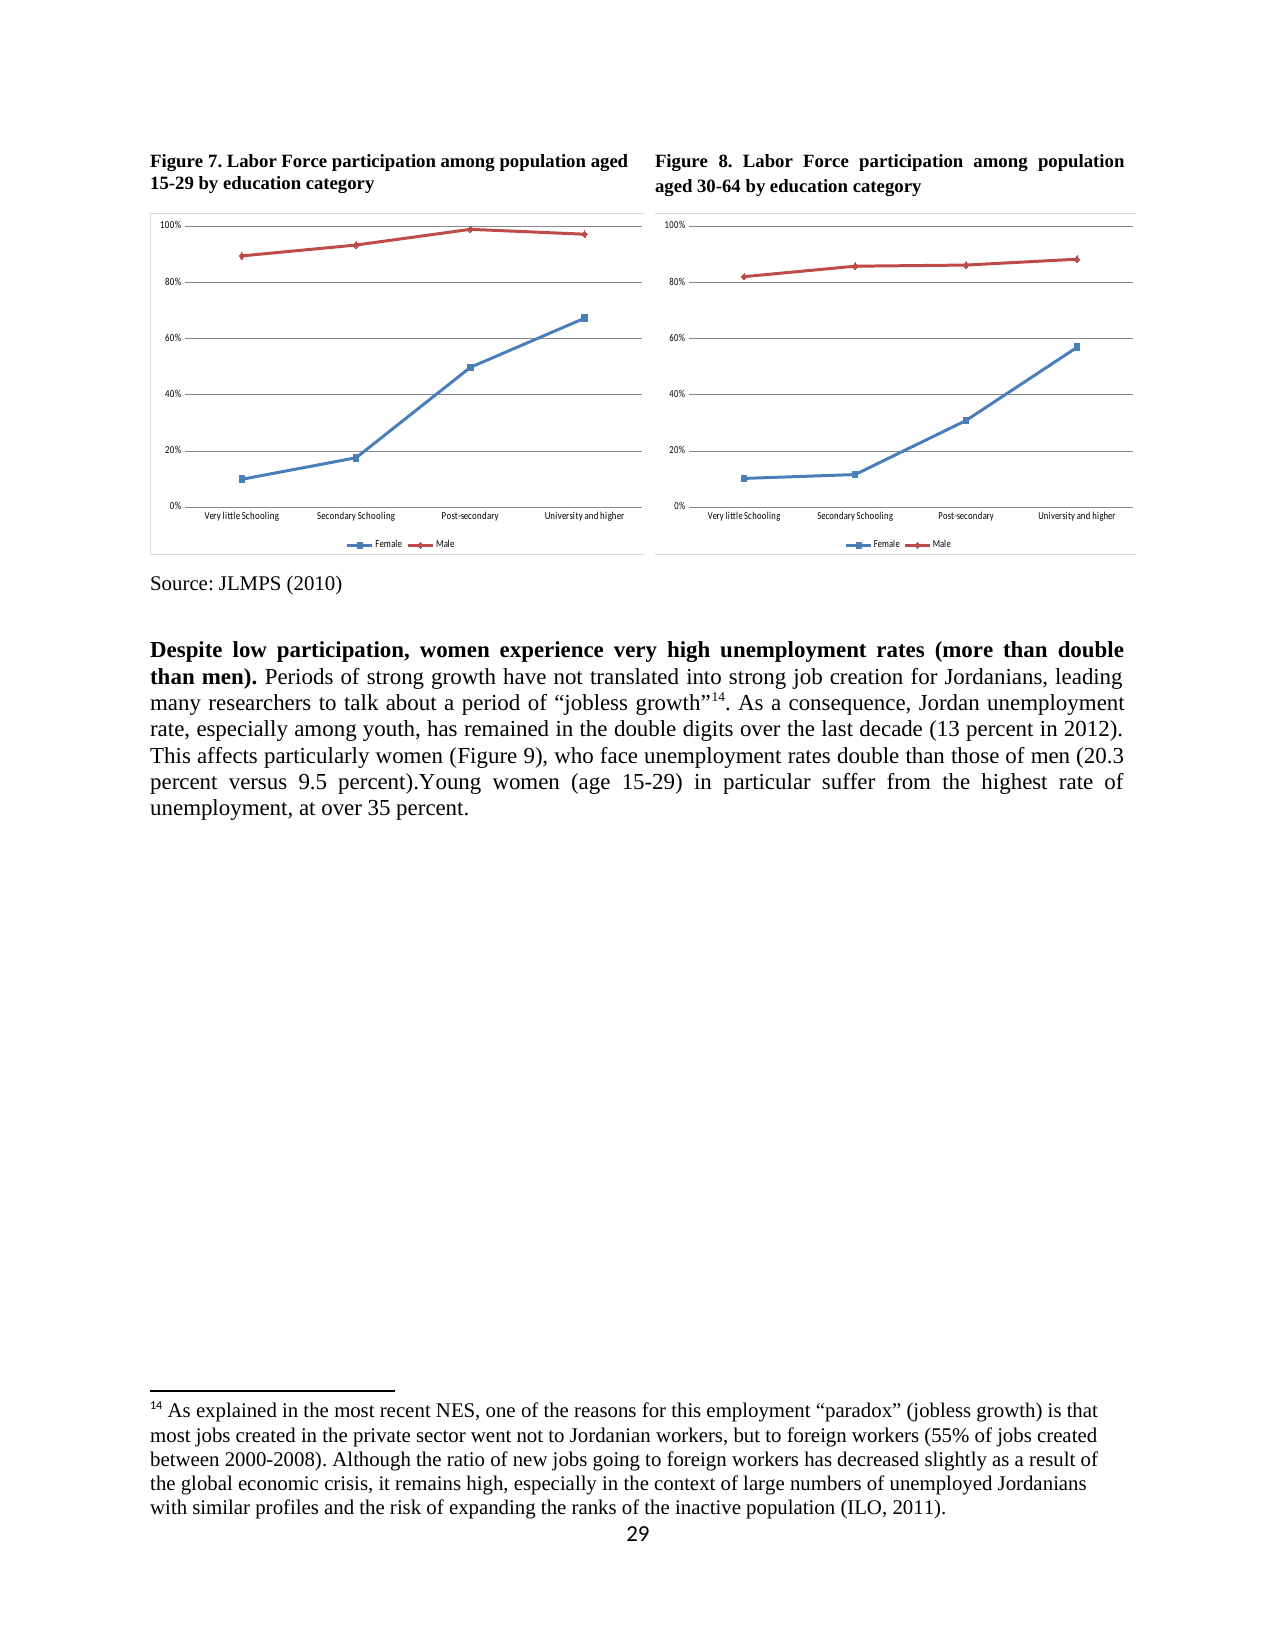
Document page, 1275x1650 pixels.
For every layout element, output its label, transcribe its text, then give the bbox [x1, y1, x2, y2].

table_cell Source: JLMPS (2010) [139, 571, 1136, 611]
table_cell [644, 214, 1136, 571]
text Despite low participation, women experience very high unemployment rates (more than double than men). Periods of strong growth have not translated into strong job creation for Jordanians, leading many researchers to talk about a period of “jobless growth”. As a consequence, Jordan unemployment rate, especially among youth, has remained in the double digits over the last decade (13 percent in 2012). This affects particularly women (Figure 9), who face unemployment rates double than those of men (20.3 percent versus 9.5 percent).Young women (age 15-29) in particular suffer from the highest rate of unemployment, at over 35 percent. [150, 636, 1125, 821]
table_header Figure 8. Labor Force participation among population aged 30-64 by education category [644, 150, 1136, 214]
table_header Figure 7. Labor Force participation among population aged 15-29 by education category [139, 150, 643, 214]
table_cell [139, 214, 643, 571]
